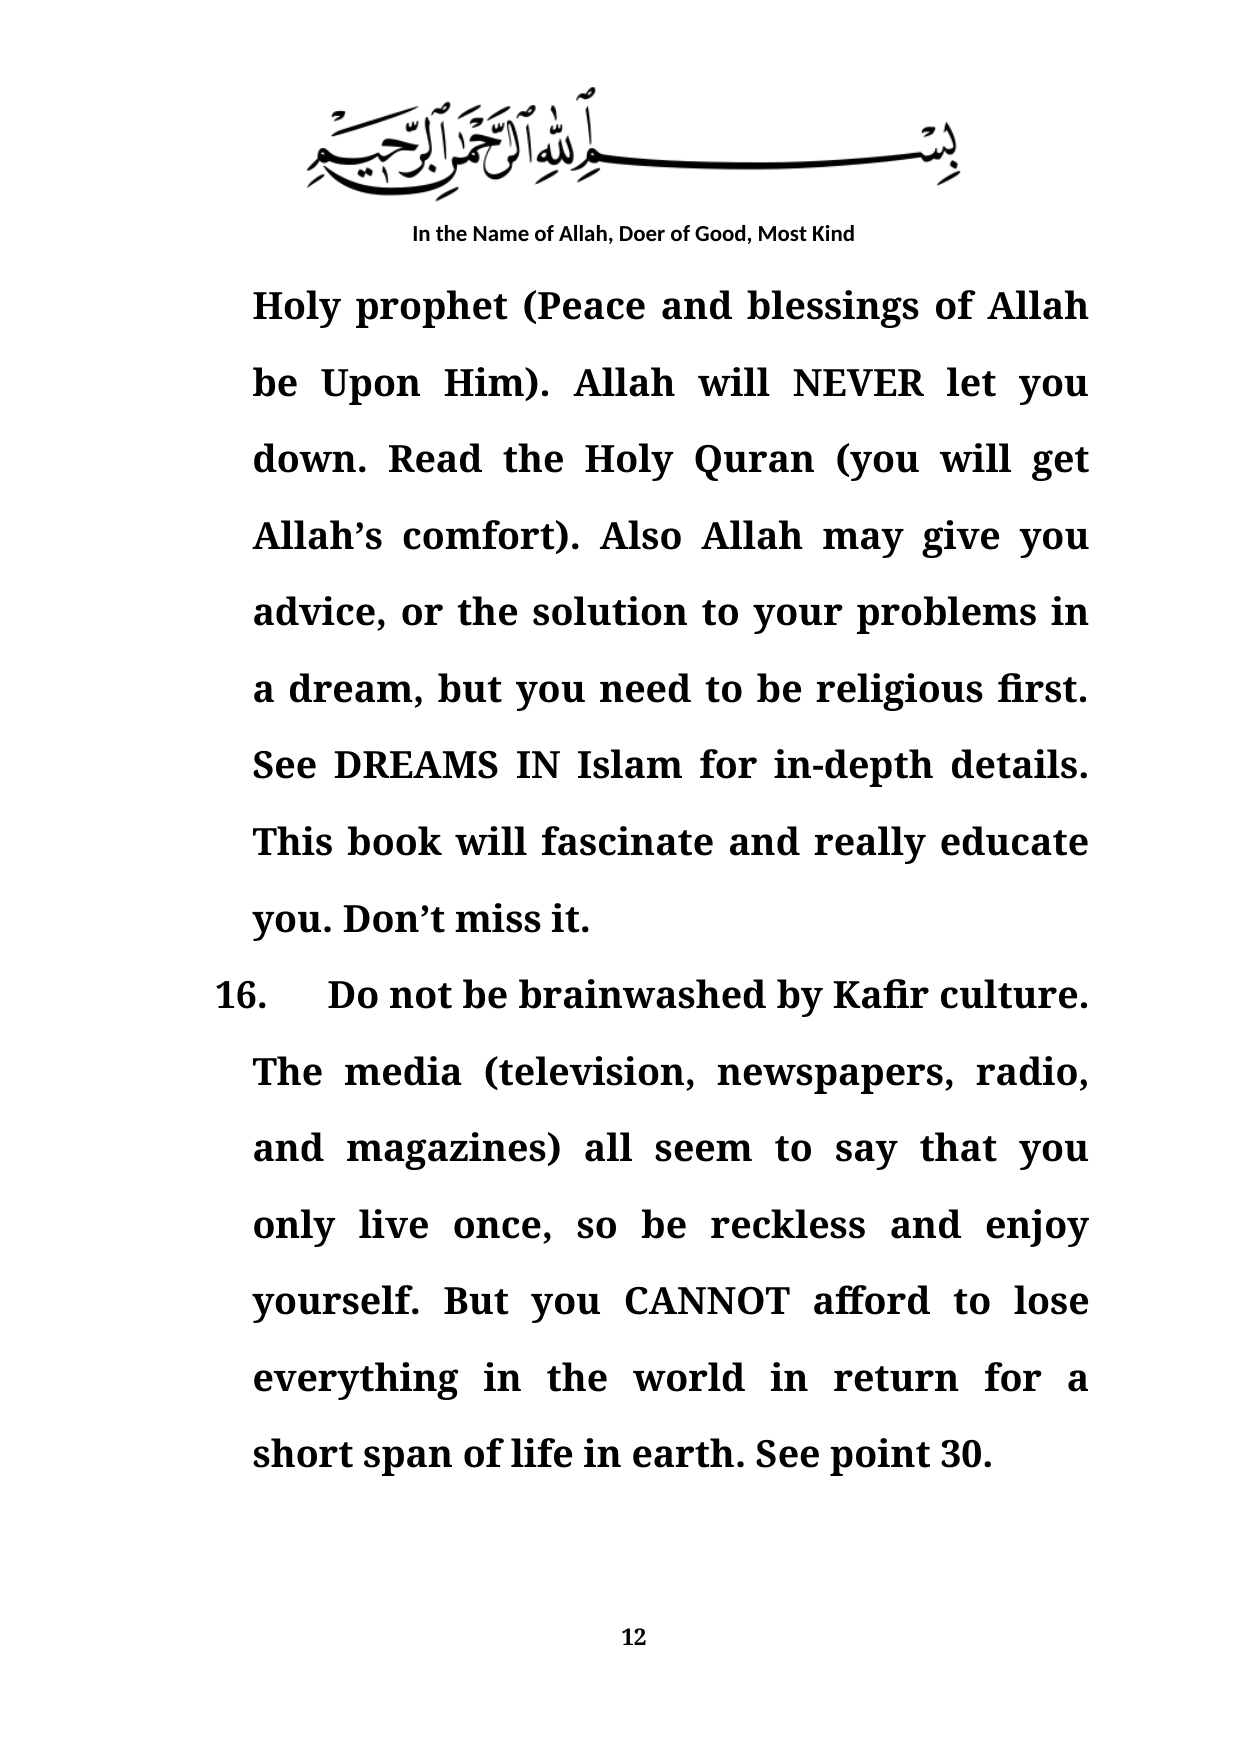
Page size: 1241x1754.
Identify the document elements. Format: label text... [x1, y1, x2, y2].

list Do not be brainwashed by Kafir culture. The media (television, newspapers, radio, and magazines) all seem to say that you only live once, so be reckless and enjoy yourself. But you CANNOT afford to lose everything in the world in return for a short span of life in earth. See point 30. [215, 968, 1090, 1479]
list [215, 279, 1090, 943]
